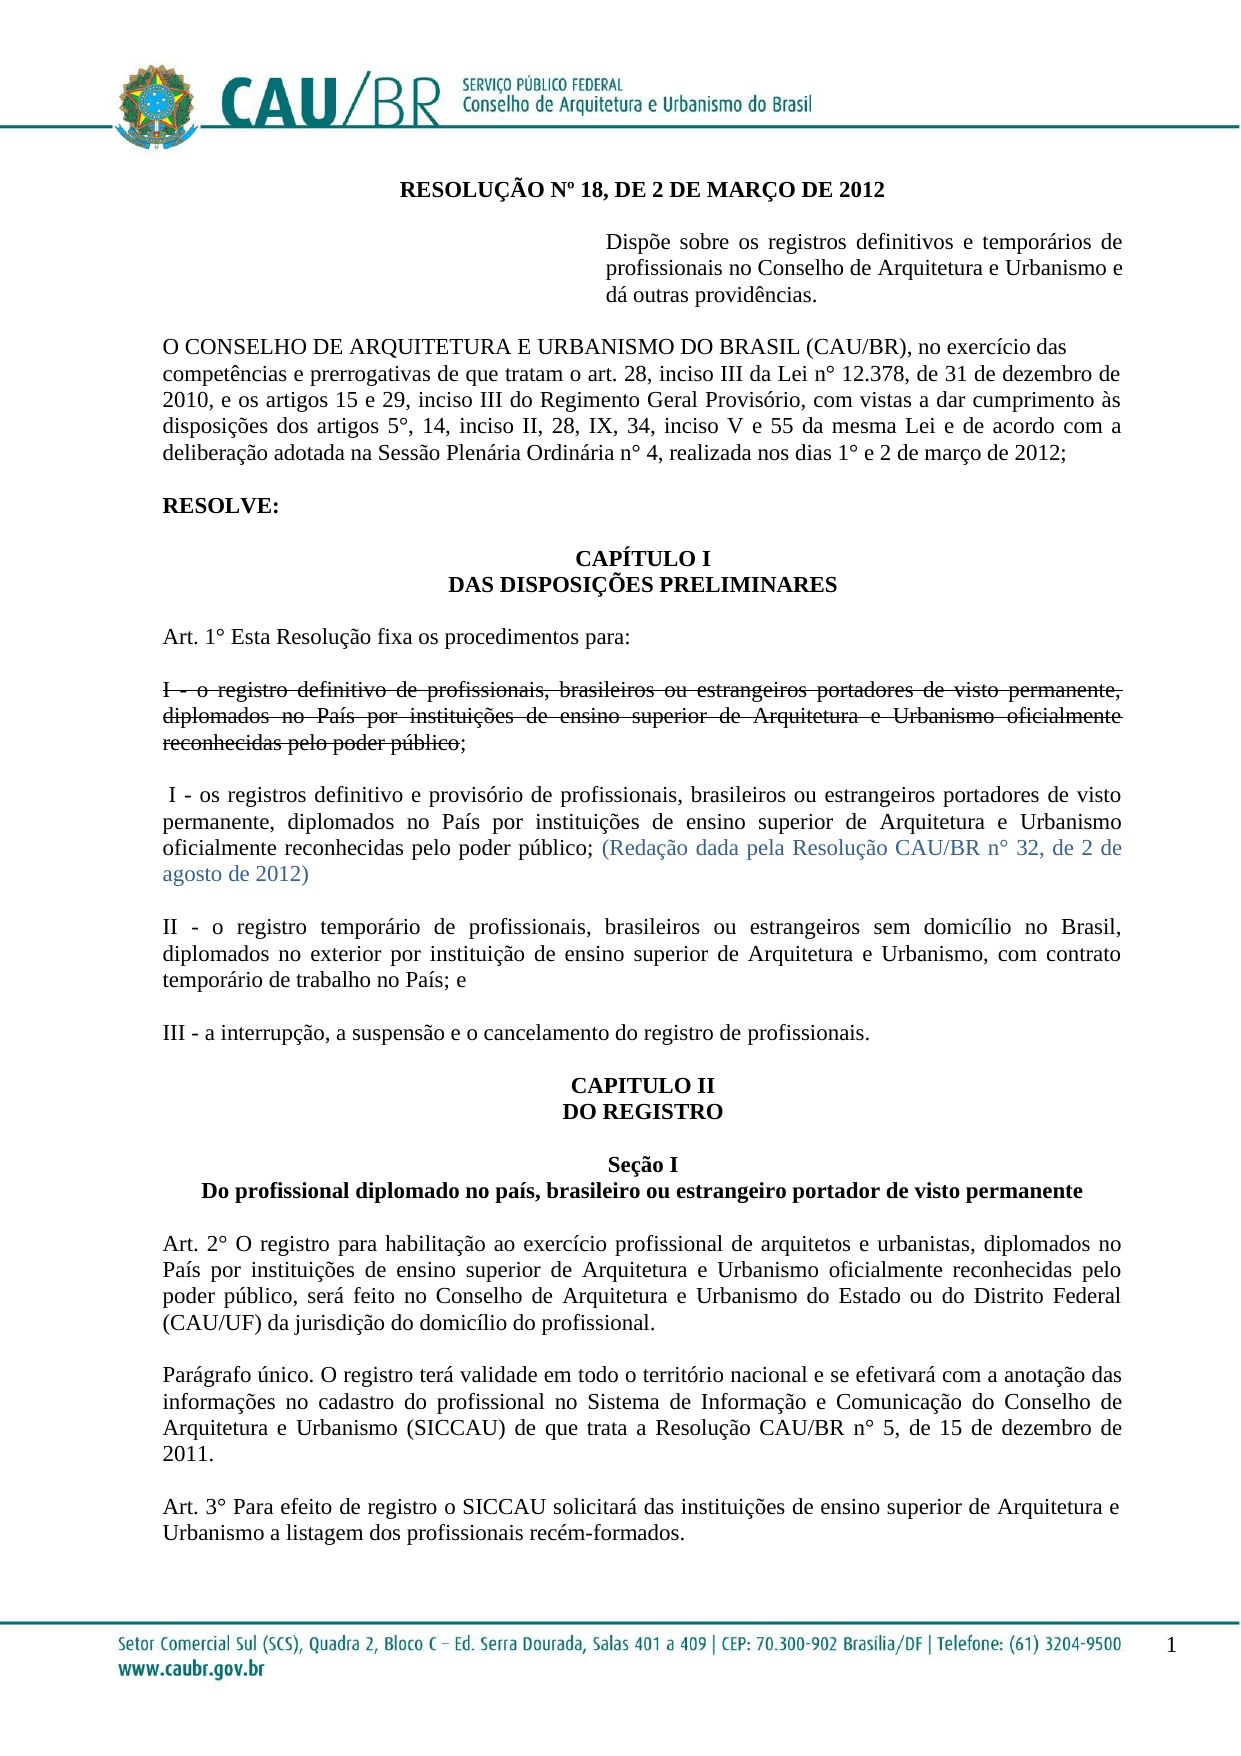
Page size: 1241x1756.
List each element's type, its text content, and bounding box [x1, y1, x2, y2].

text competências e prerrogativas de que tratam o art. 28, inciso III da Lei n° 12.378, de 31 de dezembro de 2010, e os artigos 15 e 29, inciso III do Regimento Geral Provisório, com vistas a dar cumprimento às disposições dos artigos 5°, 14, inciso II, 28, IX, 34, inciso V e 55 da mesma Lei e de acordo com a deliberação adotada na Sessão Plenária Ordinária n° 4, realizada nos dias 1° e 2 de março de 2012; [162, 360, 1123, 465]
text O CONSELHO DE ARQUITETURA E URBANISMO DO BRASIL (CAU/BR), no exercício das [162, 333, 1134, 359]
list - o registro temporário de profissionais, brasileiros ou estrangeiros sem domicílio no Brasil, diplomados no exterior por instituição de ensino superior de Arquitetura e Urbanismo, com contrato temporário de trabalho no País; e [162, 913, 1123, 992]
picture [0, 59, 1240, 156]
text Art. 3° Para efeito de registro o SICCAU solicitará das instituições de ensino superior de Arquitetura e Urbanismo a listagem dos profissionais recém-formados. [162, 1493, 1122, 1546]
text Dispõe sobre os registros definitivos e temporários de profissionais no Conselho de Arquitetura e Urbanismo e dá outras providências. [606, 228, 1123, 307]
list - a interrupção, a suspensão e o cancelamento do registro de profissionais. [162, 1019, 1134, 1045]
subtitle CAPITULO II DO REGISTRO [562, 1072, 724, 1125]
text CAPÍTULO I [187, 544, 1098, 571]
text Seção I [187, 1151, 1098, 1177]
subtitle RESOLVE: [162, 492, 1134, 518]
text I - o registro definitivo de profissionais, brasileiros ou estrangeiros portadores de visto permanente, diplomados no País por instituições de ensino superior de Arquitetura e Urbanismo oficialmente reconhecidas pelo poder público; [162, 691, 1123, 717]
text Art. 1° Esta Resolução fixa os procedimentos para: [162, 623, 1134, 650]
picture [0, 1615, 1240, 1688]
list - os registros definitivo e provisório de profissionais, brasileiros ou estrangeiros portadores de visto permanente, diplomados no País por instituições de ensino superior de Arquitetura e Urbanismo oficialmente reconhecidas pelo poder público; (Redação dada pela Resolução CAU/BR n° 32, de 2 de agosto de 2012) [162, 781, 1123, 887]
text DAS DISPOSIÇÕES PRELIMINARES [187, 571, 1098, 597]
text Parágrafo único. O registro terá validade em todo o território nacional e se efetivará com a anotação das informações no cadastro do profissional no Sistema de Informação e Comunicação do Conselho de Arquitetura e Urbanismo (SICCAU) de que trata a Resolução CAU/BR n° 5, de 15 de dezembro de 2011. [162, 1361, 1124, 1467]
text I - o registro definitivo de profissionais, brasileiros ou estrangeiros portadores de visto permanente, diplomados no País por instituições de ensino superior de Arquitetura e Urbanismo oficialmente reconhecidas pelo poder público; [162, 718, 1123, 755]
text Art. 2° O registro para habilitação ao exercício profissional de arquitetos e urbanistas, diplomados no País por instituições de ensino superior de Arquitetura e Urbanismo oficialmente reconhecidas pelo poder público, será feito no Conselho de Arquitetura e Urbanismo do Estado ou do Distrito Federal (CAU/UF) da jurisdição do domicílio do profissional. [162, 1229, 1123, 1335]
text Do profissional diplomado no país, brasileiro ou estrangeiro portador de visto permanente [201, 1177, 1134, 1204]
subtitle RESOLUÇÃO Nº 18, DE 2 DE MARÇO DE 2012 [399, 176, 1134, 202]
